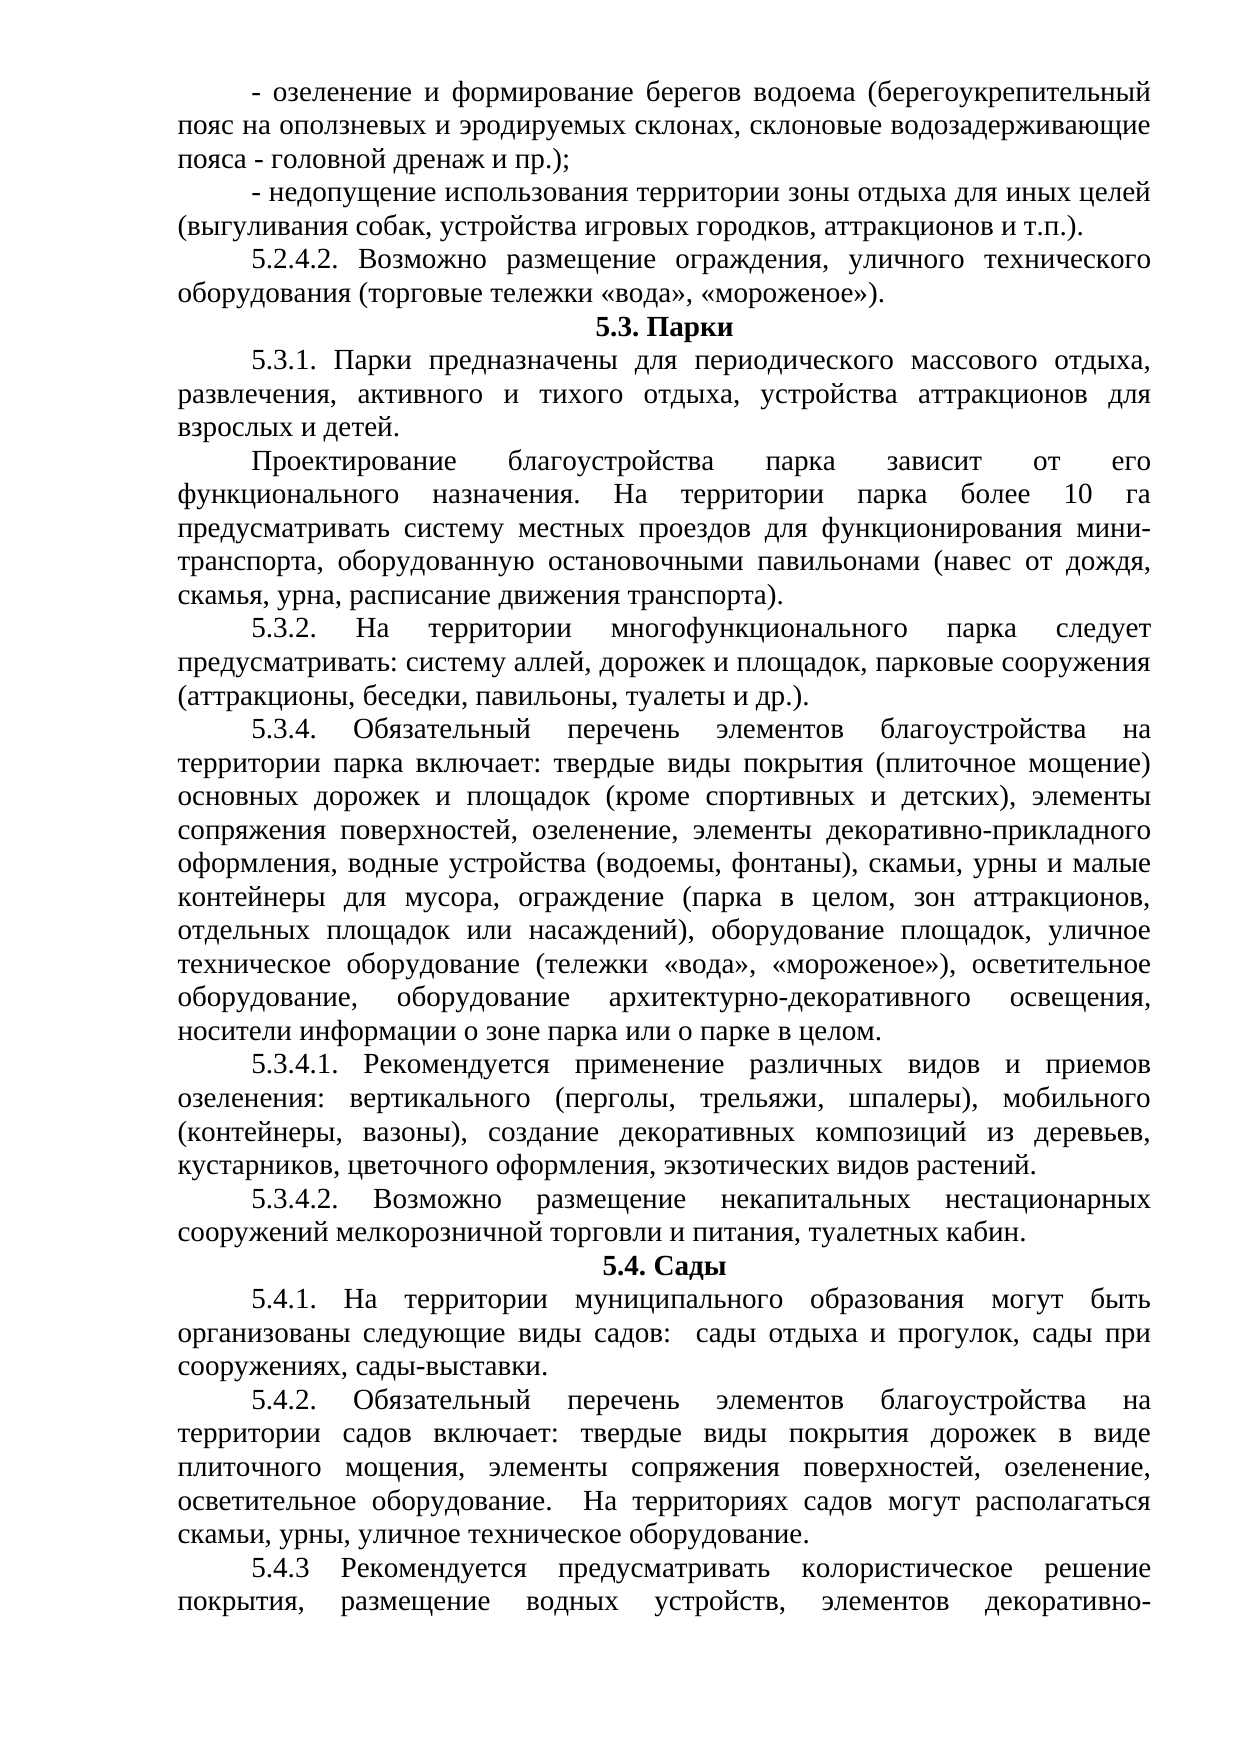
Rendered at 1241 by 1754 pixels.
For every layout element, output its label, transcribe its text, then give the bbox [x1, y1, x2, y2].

text - озеленение и формирование берегов водоема (берегоукрепительный пояс на оползневых и эродируемых склонах, склоновые водозадерживающие пояса - головной дренаж и пр.); [177, 74, 1152, 174]
text 5.3.2. На территории многофункционального парка следует предусматривать: систему аллей, дорожек и площадок, парковые сооружения (аттракционы, беседки, павильоны, туалеты и др.). [177, 611, 1152, 711]
text 5.3.4. Обязательный перечень элементов благоустройства на территории парка включает: твердые виды покрытия (плиточное мощение) основных дорожек и площадок (кроме спортивных и детских), элементы сопряжения поверхностей, озеленение, элементы декоративно-прикладного оформления, водные устройства (водоемы, фонтаны), скамьи, урны и малые контейнеры для мусора, ограждение (парка в целом, зон аттракционов, отдельных площадок или насаждений), оборудование площадок, уличное техническое оборудование (тележки «вода», «мороженое»), осветительное оборудование, оборудование архитектурно-декоративного освещения, носители информации о зоне парка или о парке в целом. [177, 711, 1152, 1047]
text 5.3.4.2. Возможно размещение некапитальных нестационарных сооружений мелкорозничной торговли и питания, туалетных кабин. [177, 1181, 1152, 1248]
text - недопущение использования территории зоны отдыха для иных целей (выгуливания собак, устройства игровых городков, аттракционов и т.п.). [177, 174, 1152, 242]
text 5.3.1. Парки предназначены для периодического массового отдыха, развлечения, активного и тихого отдыха, устройства аттракционов для взрослых и детей. [177, 342, 1152, 443]
text 5.3.4.1. Рекомендуется применение различных видов и приемов озеленения: вертикального (перголы, трельяжи, шпалеры), мобильного (контейнеры, вазоны), создание декоративных композиций из деревьев, кустарников, цветочного оформления, экзотических видов растений. [177, 1047, 1152, 1181]
text Проектирование благоустройства парка зависит от его функционального назначения. На территории парка более 10 га предусматривать систему местных проездов для функционирования мини-транспорта, оборудованную остановочными павильонами (навес от дождя, скамья, урна, расписание движения транспорта). [177, 443, 1152, 611]
text 5.4. Сады [177, 1248, 1152, 1281]
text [177, 1550, 1152, 1617]
text 5.4.2. Обязательный перечень элементов благоустройства на территории садов включает: твердые виды покрытия дорожек в виде плиточного мощения, элементы сопряжения поверхностей, озеленение, осветительное оборудование. На территориях садов могут располагаться скамьи, урны, уличное техническое оборудование. [177, 1382, 1152, 1550]
text 5.4.1. На территории муниципального образования могут быть организованы следующие виды садов: сады отдыха и прогулок, сады при сооружениях, сады-выставки. [177, 1281, 1152, 1382]
text 5.3. Парки [177, 309, 1152, 342]
text 5.2.4.2. Возможно размещение ограждения, уличного технического оборудования (торговые тележки «вода», «мороженое»). [177, 242, 1152, 309]
